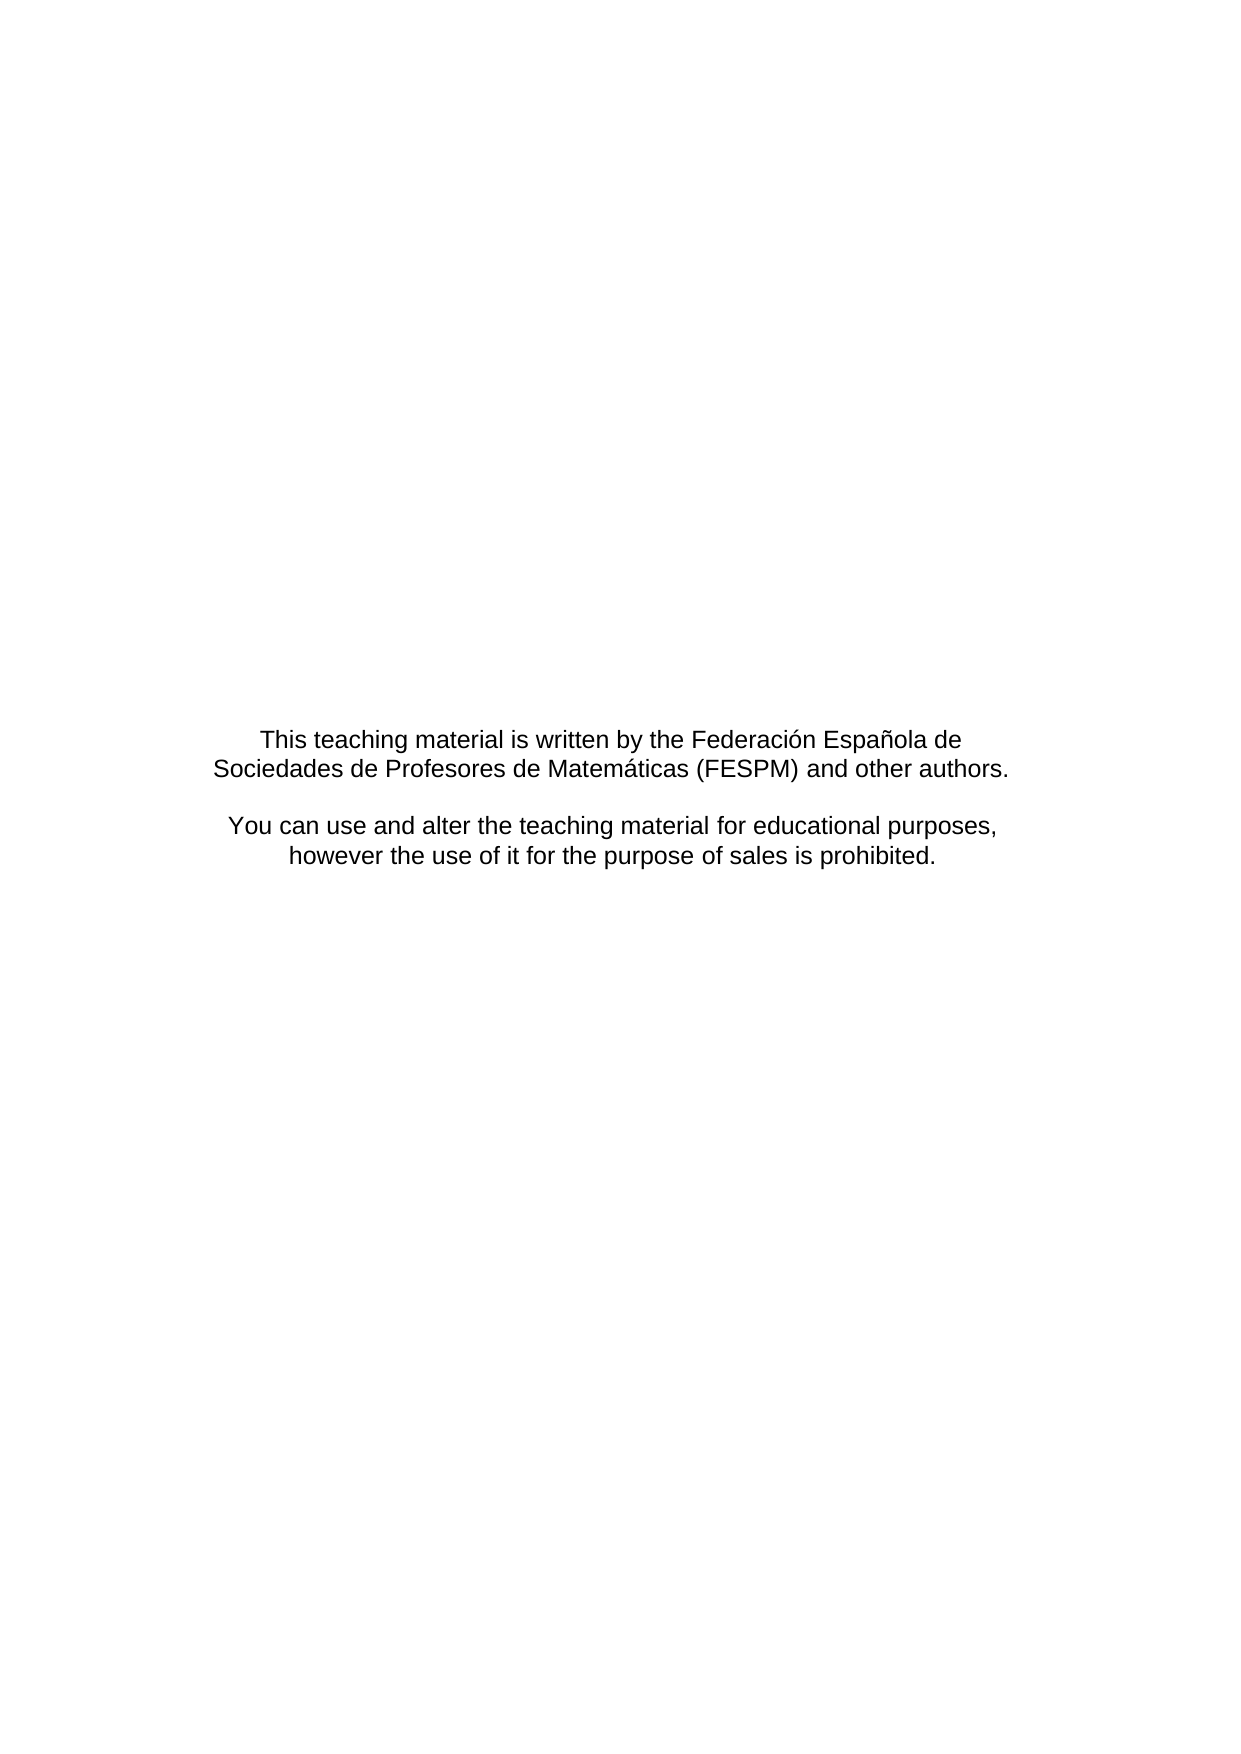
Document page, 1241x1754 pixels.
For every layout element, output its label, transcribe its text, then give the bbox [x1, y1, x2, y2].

text You can use and alter the teaching material for educational purposes, however the use of it for the purpose of sales is prohibited. [192, 811, 1033, 869]
text This teaching material is written by the Federación Española de Sociedades de Profesores de Matemáticas (FESPM) and other authors. [192, 725, 1030, 782]
